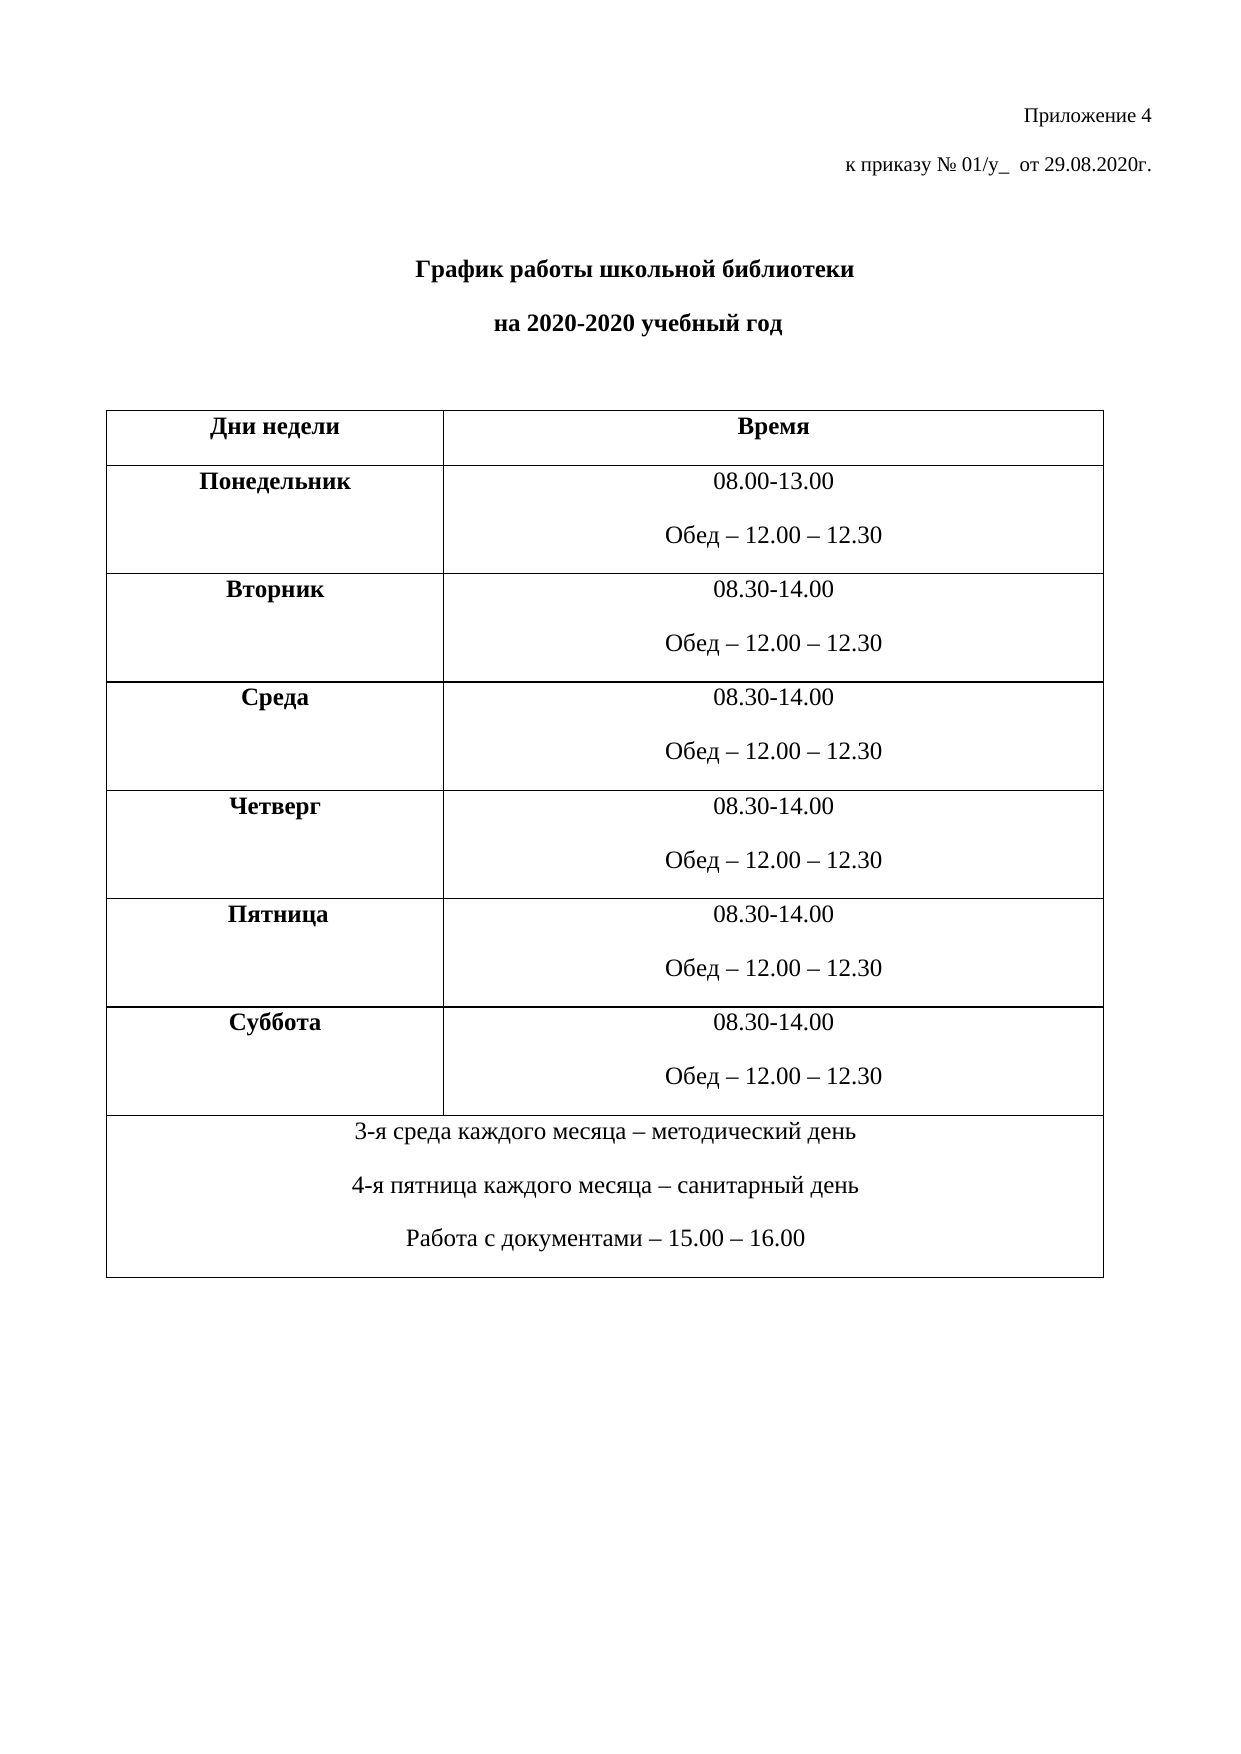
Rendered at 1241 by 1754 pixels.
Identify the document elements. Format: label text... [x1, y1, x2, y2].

table_cell Среда [107, 683, 443, 790]
text Приложение 4 [156, 103, 1152, 127]
table_cell Понедельник [107, 466, 443, 573]
text График работы школьной библиотеки [118, 254, 1152, 283]
table_cell Четверг [107, 791, 443, 898]
table_cell Пятница [107, 899, 443, 1006]
table_cell 08.30-14.00 Обед – 12.00 – 12.30 [444, 1008, 1103, 1115]
table_cell 08.30-14.00 Обед – 12.00 – 12.30 [444, 899, 1103, 1006]
table_cell 3-я среда каждого месяца – методический день 4-я пятница каждого месяца – санитарный день Работа с документами – 15.00 – 16.00 [107, 1116, 1103, 1277]
table_header Время [444, 411, 1103, 465]
text к приказу № 01/у_ от 29.08.2020г. [156, 152, 1152, 176]
table_cell 08.30-14.00 Обед – 12.00 – 12.30 [444, 791, 1103, 898]
table_cell 08.30-14.00 Обед – 12.00 – 12.30 [444, 574, 1103, 681]
table_cell 08.00-13.00 Обед – 12.00 – 12.30 [444, 466, 1103, 573]
table_cell Вторник [107, 574, 443, 681]
table_cell Суббота [107, 1008, 443, 1115]
table_cell 08.30-14.00 Обед – 12.00 – 12.30 [444, 683, 1103, 790]
table_header Дни недели [107, 411, 443, 465]
text на 2020-2020 учебный год [118, 308, 1152, 337]
